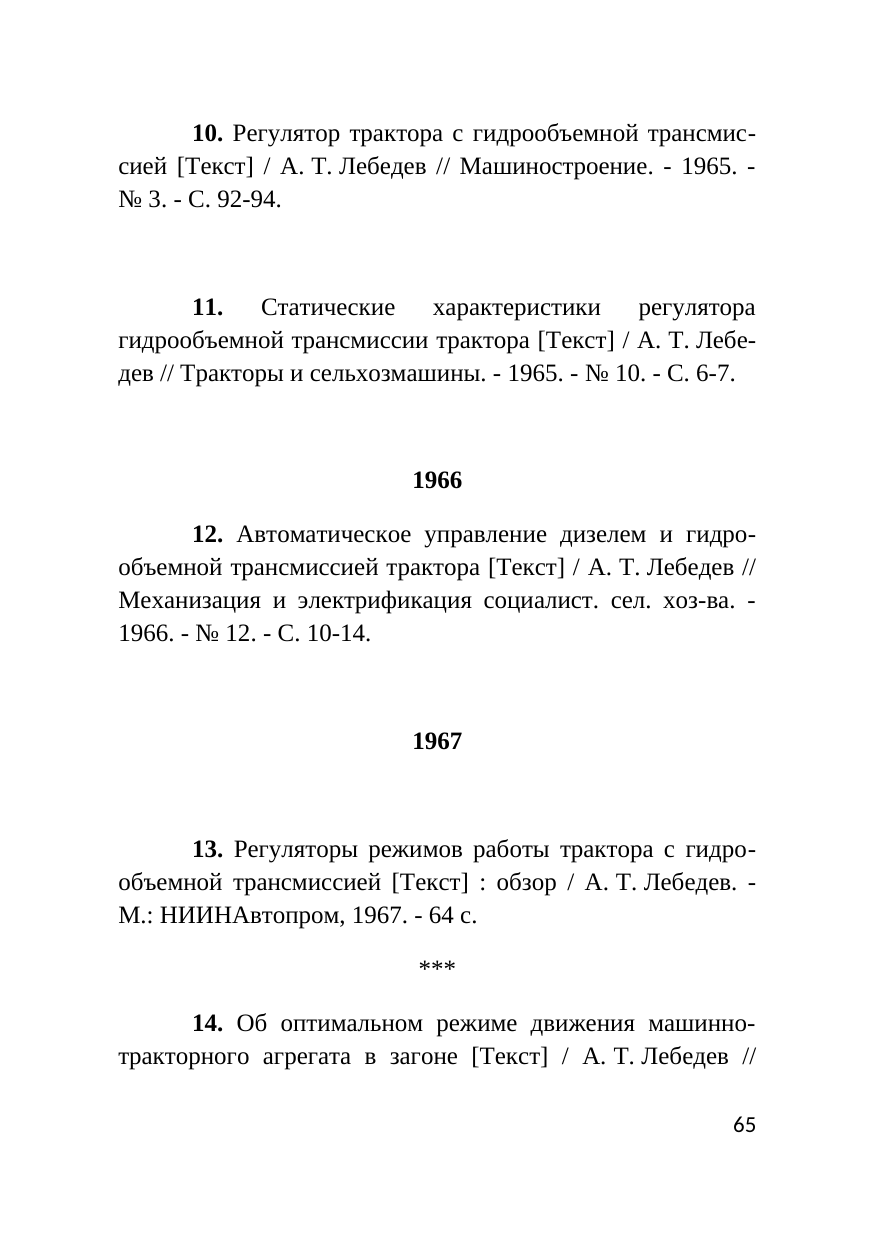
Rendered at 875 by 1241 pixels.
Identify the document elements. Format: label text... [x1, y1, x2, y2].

text *** [118, 954, 756, 983]
text 1967 [118, 726, 756, 755]
text 10. Регулятор трактора с гидрообъемной трансмиссией [Текст] / А. Т. Лебедев // Машиностроение. - 1965. - № 3. - C. 92-94. [118, 118, 756, 213]
text 1966 [118, 466, 756, 494]
text 11. Статические характеристики регулятора гидрообъемной трансмиссии трактора [Текст] / А. Т. Лебедев // Тракторы и сельхозмашины. - 1965. - № 10. - C. 6-7. [118, 292, 756, 387]
text 12. Автоматическое управление дизелем и гидрообъемной трансмиссией трактора [Текст] / А. Т. Лебедев // Механизация и электрификация социалист. сел. хоз-ва. - 1966. - № 12. - C. 10-14. [118, 519, 756, 647]
text 13. Регуляторы режимов работы трактора с гидрообъемной трансмиссией [Текст] : обзор / А. Т. Лебедев. - М.: НИИНАвтопром, 1967. - 64 c. [118, 834, 756, 929]
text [118, 1008, 756, 1069]
